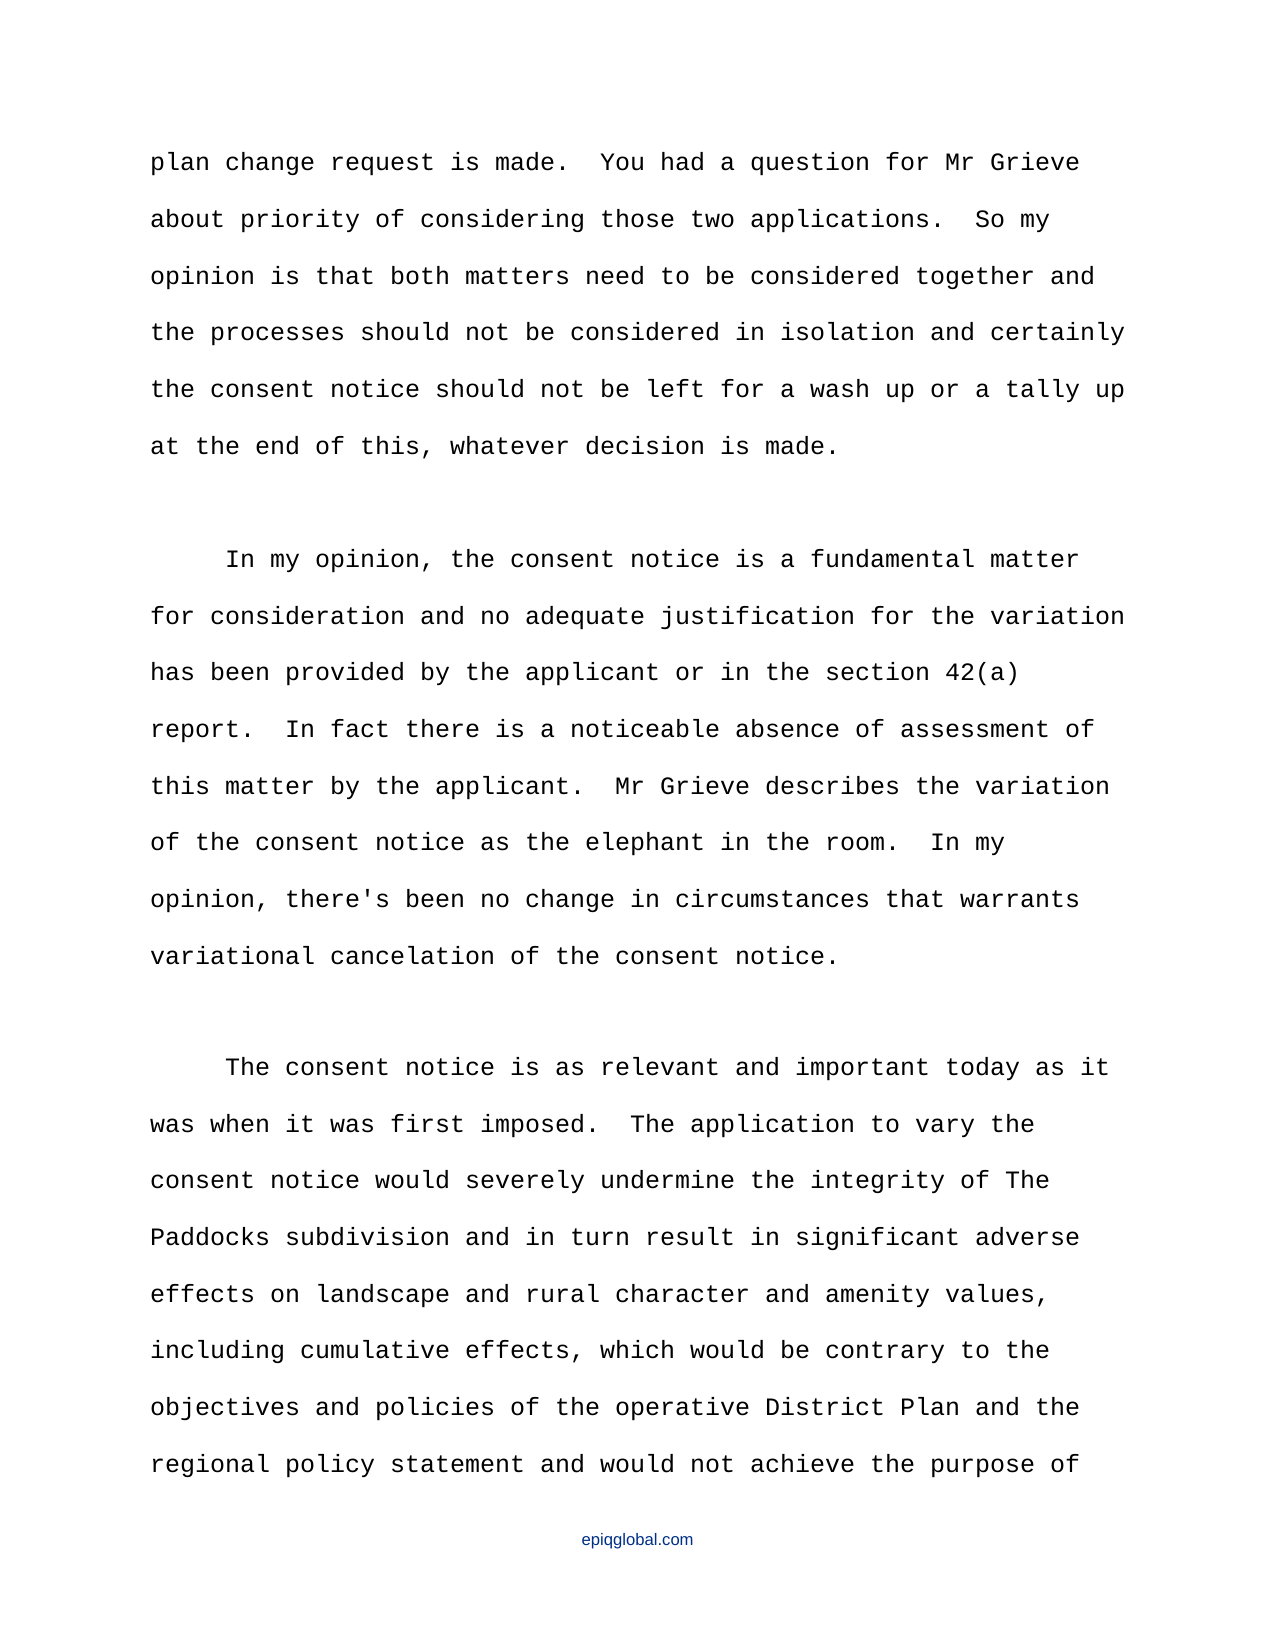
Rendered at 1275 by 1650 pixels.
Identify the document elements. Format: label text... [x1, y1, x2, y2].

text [150, 1055, 1125, 1480]
text In my opinion, the consent notice is a fundamental matter for consideration and no adequate justification for the variation has been provided by the applicant or in the section 42(a) report. In fact there is a noticeable absence of assessment of this matter by the applicant. Mr Grieve describes the variation of the consent notice as the elephant in the room. In my opinion, there's been no change in circumstances that warrants variational cancelation of the consent notice. [150, 547, 1125, 972]
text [150, 150, 1125, 462]
